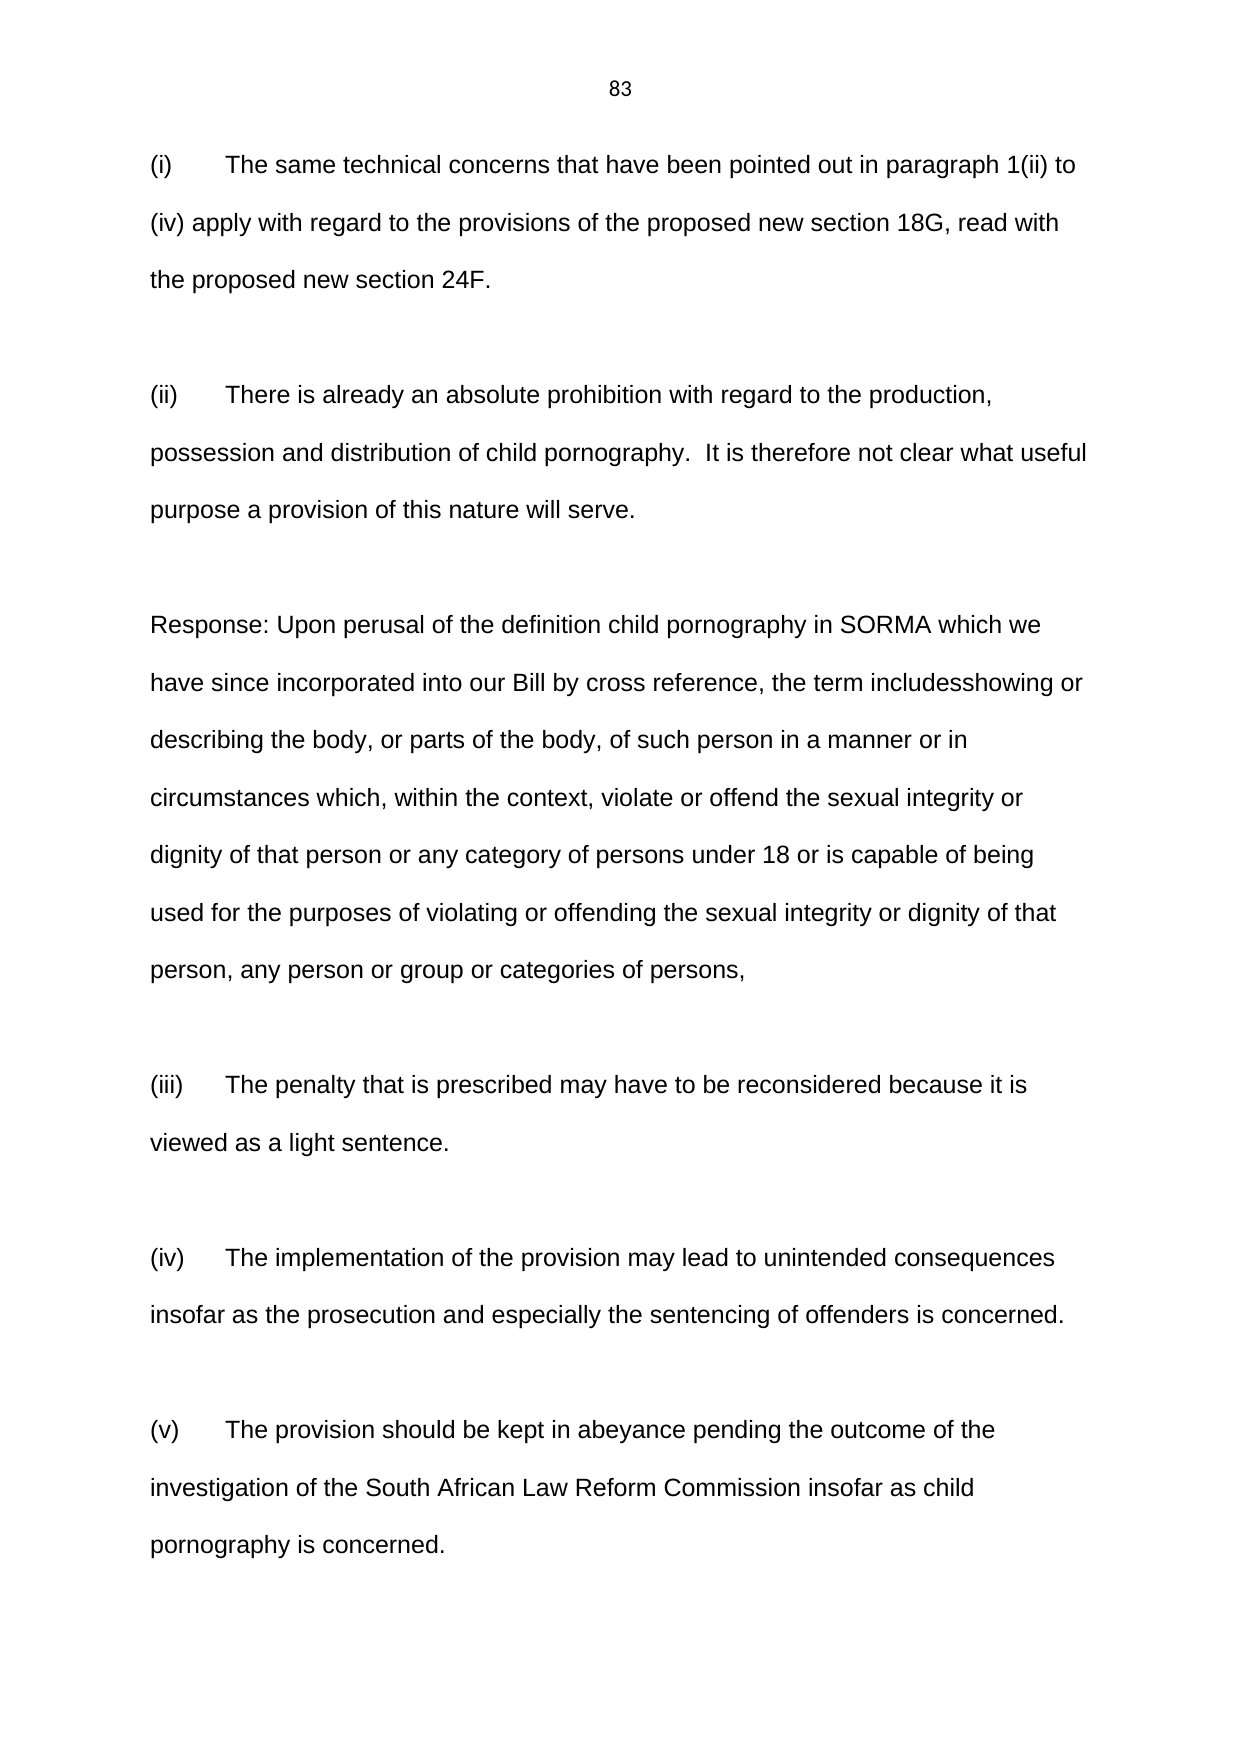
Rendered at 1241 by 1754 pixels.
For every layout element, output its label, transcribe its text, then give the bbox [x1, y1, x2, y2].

text (i) The same technical concerns that have been pointed out in paragraph 1(ii) to (iv) apply with regard to the provisions of the proposed new section 18G, read with the proposed new section 24F. [150, 150, 1090, 294]
text (iii) The penalty that is prescribed may have to be reconsidered because it is viewed as a light sentence. [150, 1070, 1090, 1156]
text (iv) The implementation of the provision may lead to unintended consequences insofar as the prosecution and especially the sentencing of offenders is concerned. [150, 1242, 1090, 1329]
text Response: Upon perusal of the definition child pornography in SORMA which we have since incorporated into our Bill by cross reference, the term includesshowing or describing the body, or parts of the body, of such person in a manner or in circumstances which, within the context, violate or offend the sexual integrity or dignity of that person or any category of persons under 18 or is capable of being used for the purposes of violating or offending the sexual integrity or dignity of that person, any person or group or categories of persons, [150, 610, 1090, 984]
text (ii) There is already an absolute prohibition with regard to the production, possession and distribution of child pornography. It is therefore not clear what useful purpose a provision of this nature will serve. [150, 380, 1090, 524]
text (v) The provision should be kept in abeyance pending the outcome of the investigation of the South African Law Reform Commission insofar as child pornography is concerned. [150, 1415, 1090, 1559]
